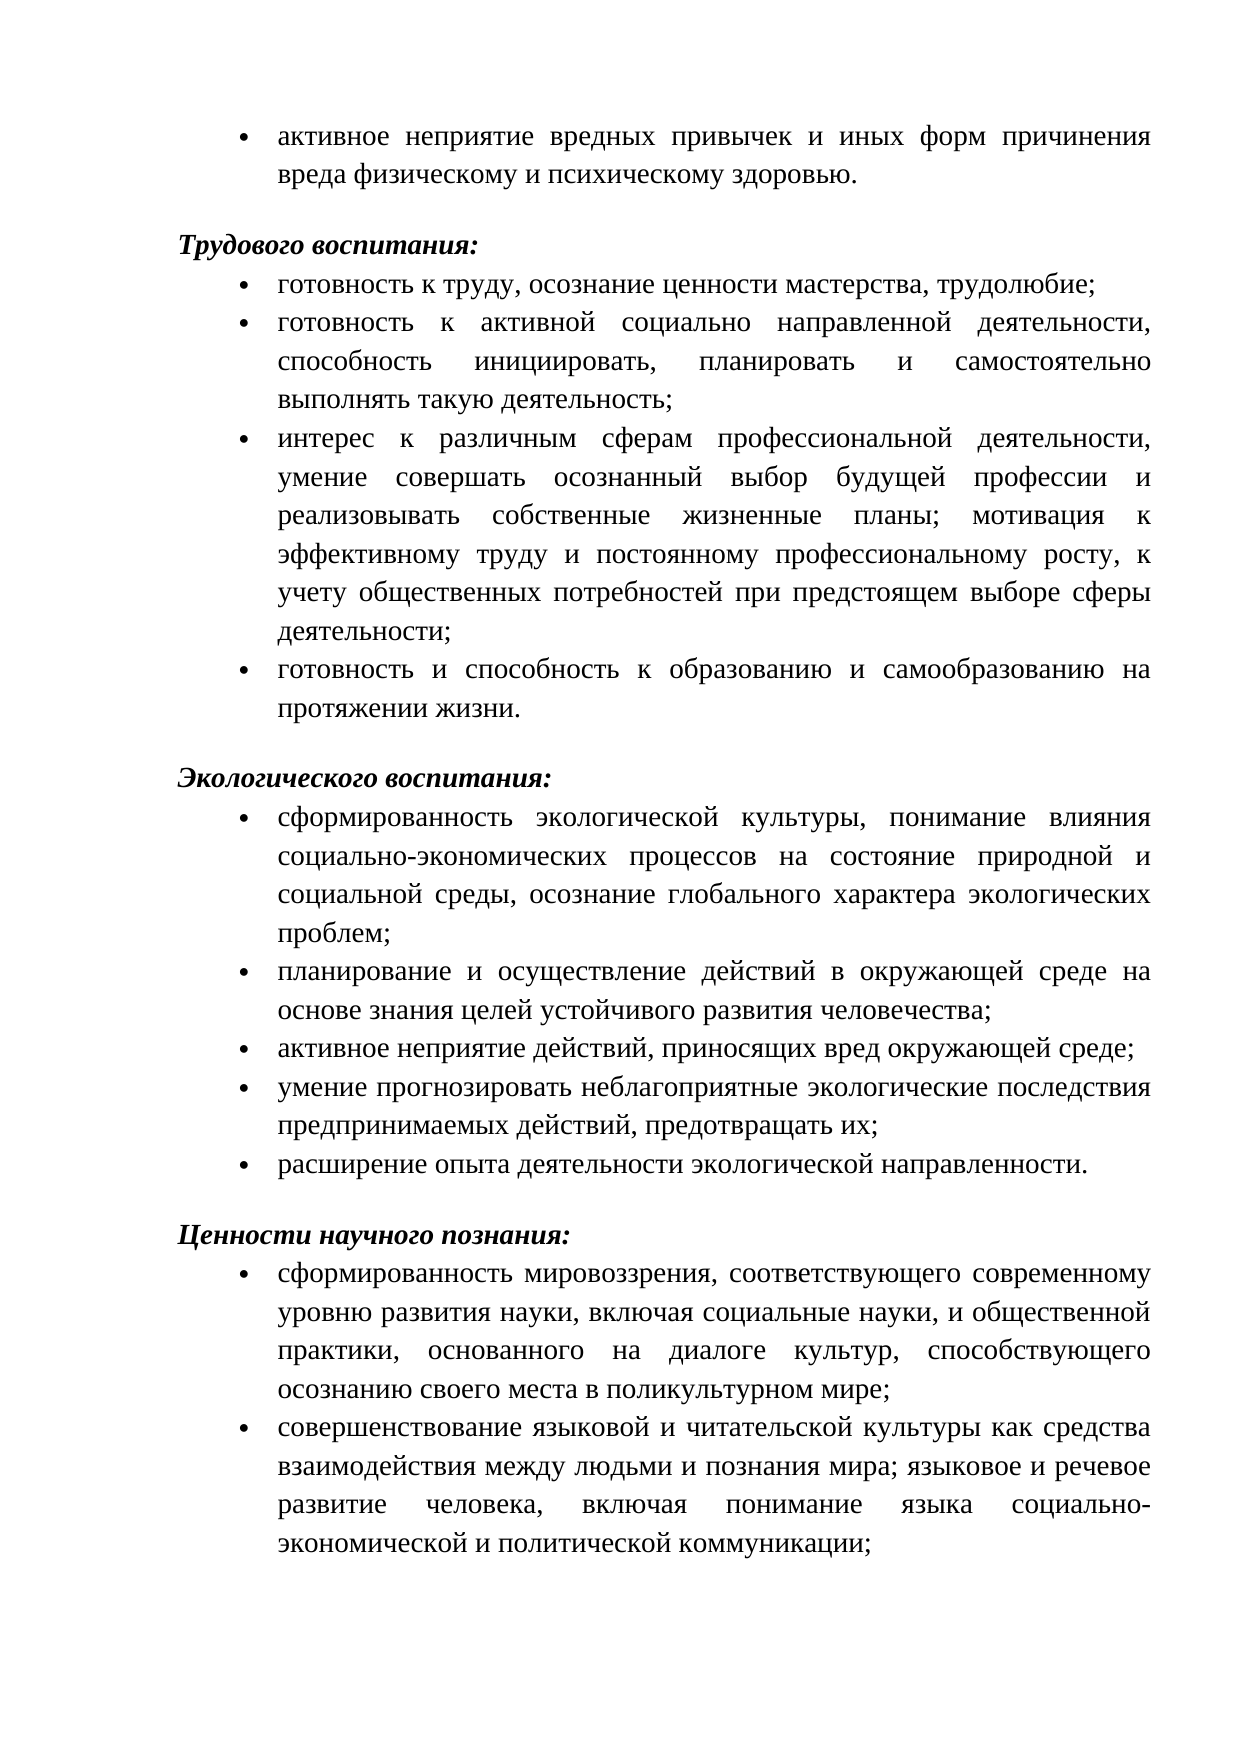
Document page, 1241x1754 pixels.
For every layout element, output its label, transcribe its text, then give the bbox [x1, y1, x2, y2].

text Экологического воспитания: [177, 761, 1152, 794]
list интерес к различным сферам профессиональной деятельности, умение совершать осознанный выбор будущей профессии и реализовывать собственные жизненные планы; мотивация к эффективному труду и постоянному профессиональному росту, к учету общественных потребностей при предстоящем выборе сферы деятельности; [240, 420, 1152, 646]
list активное неприятие вредных привычек и иных форм причинения вреда физическому и психическому здоровью. [240, 118, 1152, 190]
list готовность и способность к образованию и самообразованию на протяжении жизни. [240, 651, 1152, 723]
list планирование и осуществление действий в окружающей среде на основе знания целей устойчивого развития человечества; [240, 953, 1152, 1025]
list сформированность мировоззрения, соответствующего современному уровню развития науки, включая социальные науки, и общественной практики, основанного на диалоге культур, способствующего осознанию своего места в поликультурном мире; [240, 1255, 1152, 1404]
list совершенствование языковой и читательской культуры как средства взаимодействия между людьми и познания мира; языковое и речевое развитие человека, включая понимание языка социально-экономической и политической коммуникации; [240, 1409, 1152, 1559]
text Трудового воспитания: [177, 227, 1152, 261]
list готовность к активной социально направленной деятельности, способность инициировать, планировать и самостоятельно выполнять такую деятельность; [240, 304, 1152, 415]
list активное неприятие действий, приносящих вред окружающей среде; [240, 1030, 1152, 1064]
list расширение опыта деятельности экологической направленности. [240, 1146, 1152, 1179]
list готовность к труду, осознание ценности мастерства, трудолюбие; [240, 266, 1152, 299]
list умение прогнозировать неблагоприятные экологические последствия предпринимаемых действий, предотвращать их; [240, 1069, 1152, 1141]
text Ценности научного познания: [177, 1217, 1152, 1250]
list сформированность экологической культуры, понимание влияния социально-экономических процессов на состояние природной и социальной среды, осознание глобального характера экологических проблем; [240, 799, 1152, 948]
